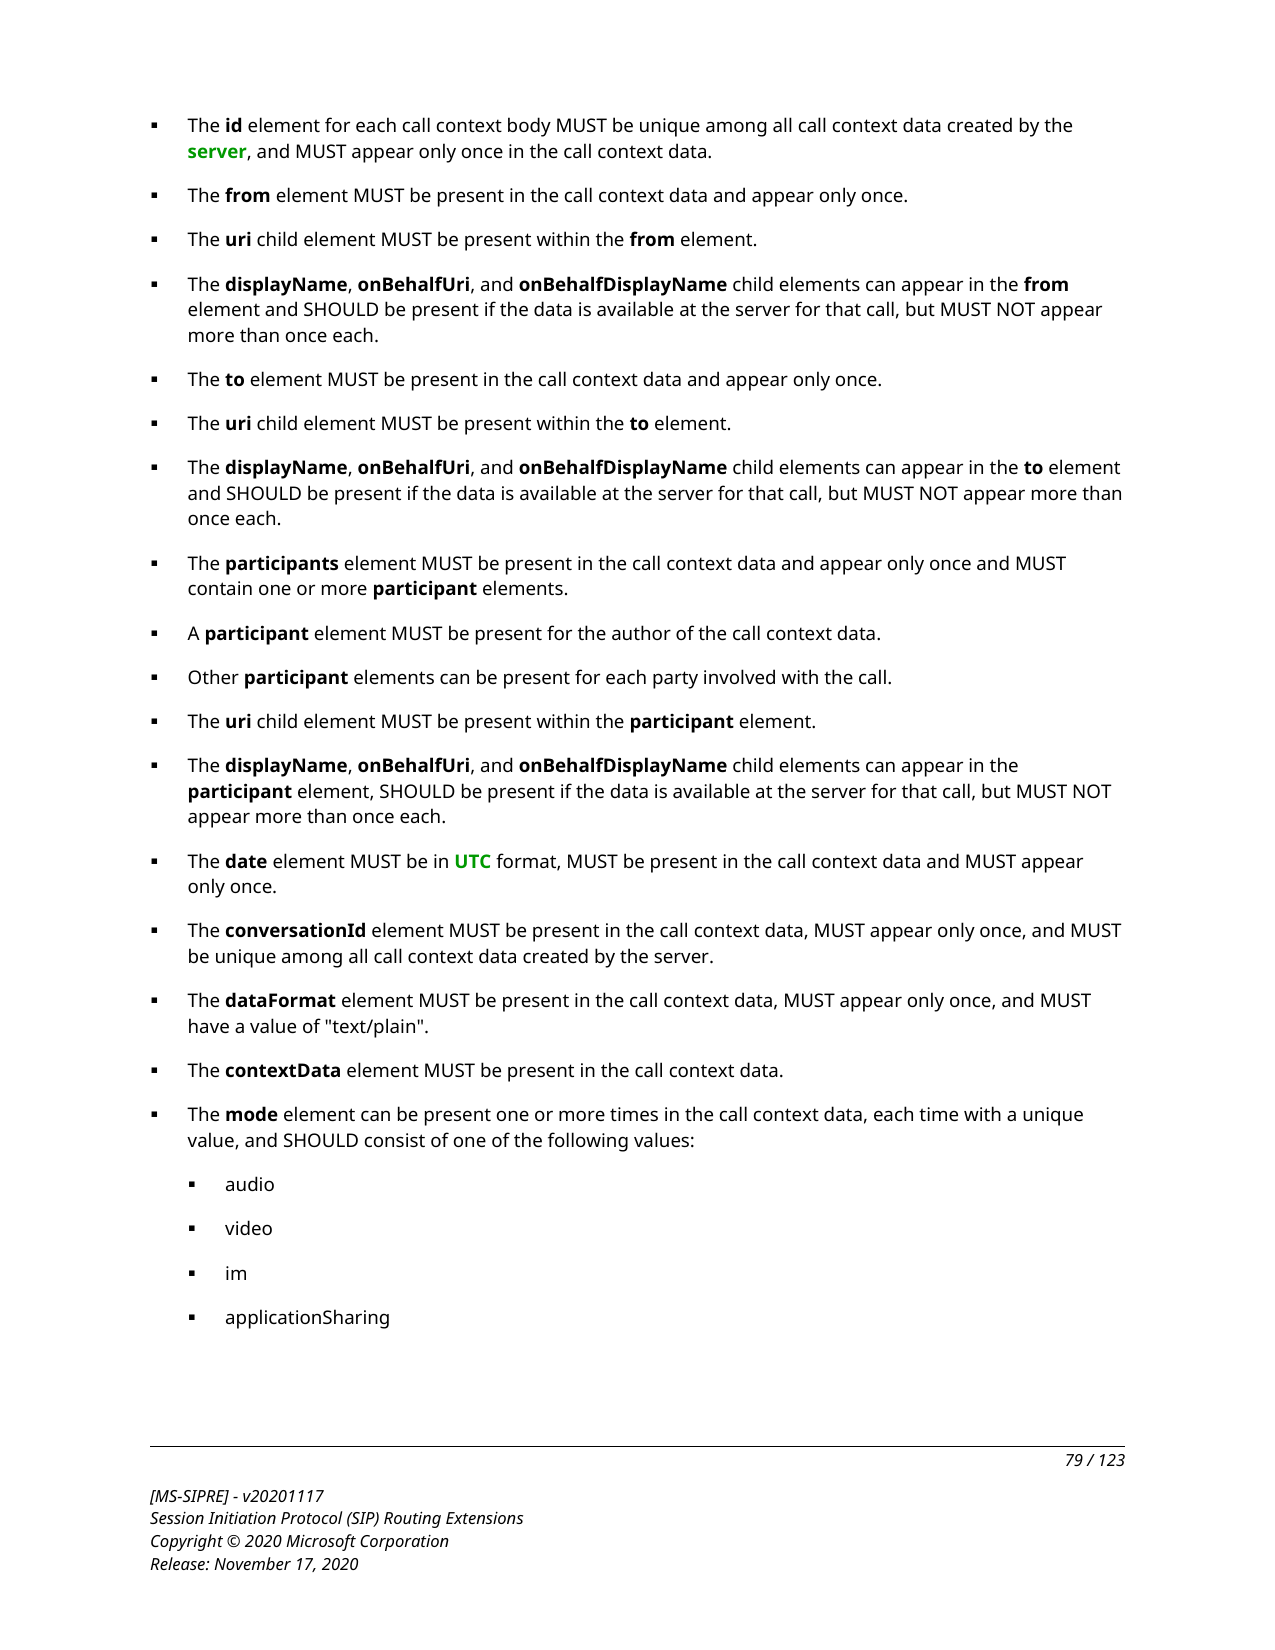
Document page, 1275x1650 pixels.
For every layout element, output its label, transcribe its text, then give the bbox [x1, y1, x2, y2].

list The dataFormat element MUST be present in the call context data, MUST appear only once, and MUST have a value of "text/plain". [150, 987, 1125, 1038]
list im [187, 1260, 1125, 1285]
list video [187, 1216, 1125, 1241]
list The id element for each call context body MUST be unique among all call context data created by the server, and MUST appear only once in the call context data. [150, 112, 1125, 163]
list The uri child element MUST be present within the from element. [150, 227, 1125, 252]
list The conversationId element MUST be present in the call context data, MUST appear only once, and MUST be unique among all call context data created by the server. [150, 918, 1125, 969]
list The uri child element MUST be present within the to element. [150, 410, 1125, 436]
list The participants element MUST be present in the call context data and appear only once and MUST contain one or more participant elements. [150, 550, 1125, 601]
list applicationSharing [187, 1304, 1125, 1330]
list Other participant elements can be present for each party involved with the call. [150, 664, 1125, 689]
list The date element MUST be in UTC format, MUST be present in the call context data and MUST appear only once. [150, 848, 1125, 899]
list The displayName, onBehalfUri, and onBehalfDisplayName child elements can appear in the participant element, SHOULD be present if the data is available at the server for that call, but MUST NOT appear more than once each. [150, 753, 1125, 829]
list A participant element MUST be present for the author of the call context data. [150, 620, 1125, 645]
list The contextData element MUST be present in the call context data. [150, 1057, 1125, 1083]
list The displayName, onBehalfUri, and onBehalfDisplayName child elements can appear in the to element and SHOULD be present if the data is available at the server for that call, but MUST NOT appear more than once each. [150, 455, 1125, 531]
list The to element MUST be present in the call context data and appear only once. [150, 366, 1125, 392]
list The from element MUST be present in the call context data and appear only once. [150, 182, 1125, 208]
list audio [187, 1171, 1125, 1197]
list The displayName, onBehalfUri, and onBehalfDisplayName child elements can appear in the from element and SHOULD be present if the data is available at the server for that call, but MUST NOT appear more than once each. [150, 271, 1125, 347]
list The uri child element MUST be present within the participant element. [150, 708, 1125, 734]
list The mode element can be present one or more times in the call context data, each time with a unique value, and SHOULD consist of one of the following values: [150, 1102, 1125, 1153]
